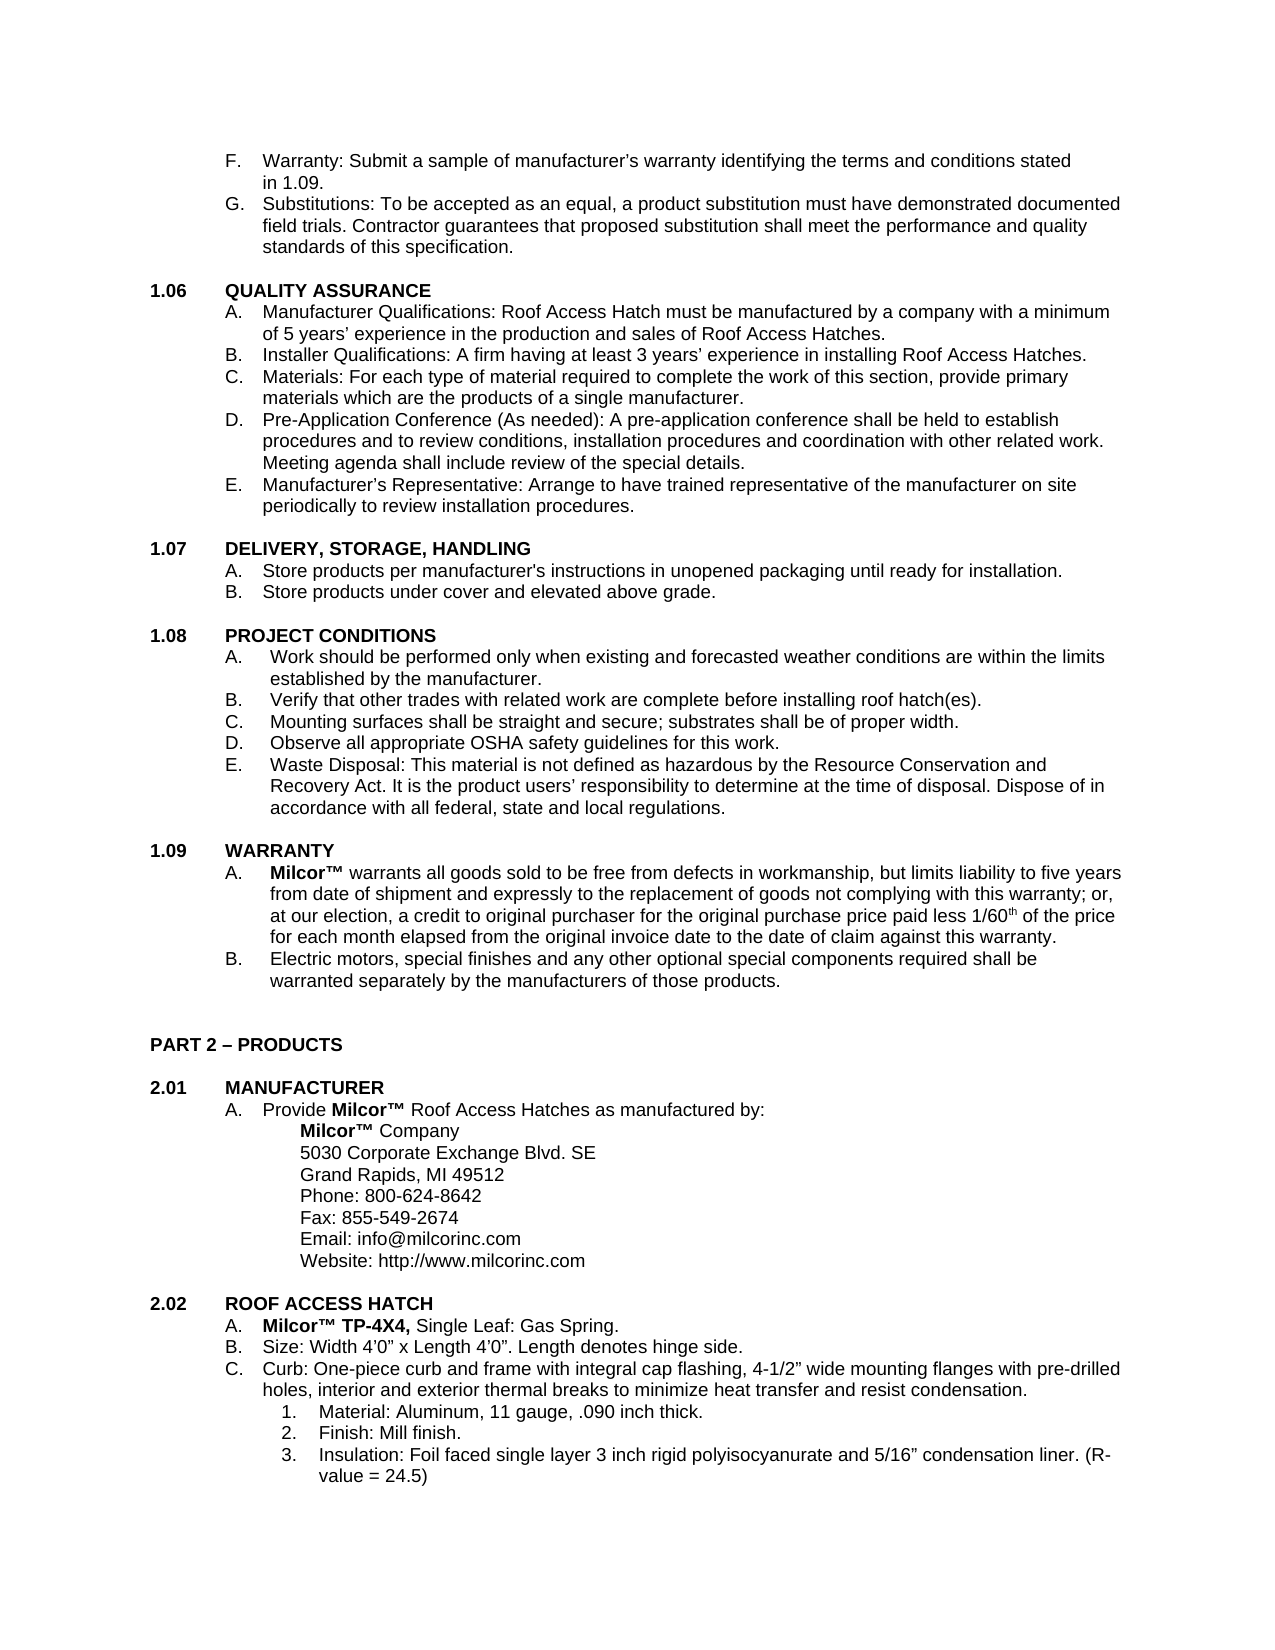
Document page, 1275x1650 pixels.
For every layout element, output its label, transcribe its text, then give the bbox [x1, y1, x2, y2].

text 2.02 ROOF ACCESS HATCH [150, 1293, 1125, 1314]
text Fax: 855-549-2674 [262, 1207, 1125, 1228]
list Size: Width 4’0” x Length 4’0”. Length denotes hinge side. [225, 1336, 1125, 1357]
text C. Materials: For each type of material required to complete the work of this section, provide primary materials which are the products of a single manufacturer. [225, 366, 1125, 409]
text A. Manufacturer Qualifications: Roof Access Hatch must be manufactured by a company with a minimum of 5 years’ experience in the production and sales of Roof Access Hatches. [225, 301, 1125, 344]
list Insulation: Foil faced single layer 3 inch rigid polyisocyanurate and 5/16” condensation liner. (R-value = 24.5) [281, 1444, 1125, 1487]
list DELIVERY, STORAGE, HANDLING [150, 538, 1125, 560]
text Website: http://www.milcorinc.com [262, 1250, 1125, 1271]
text A. Work should be performed only when existing and forecasted weather conditions are within the limits established by the manufacturer. [225, 646, 1125, 689]
text Grand Rapids, MI 49512 [262, 1163, 1125, 1185]
text F. Warranty: Submit a sample of manufacturer’s warranty identifying the terms and conditions stated in 1.09. [225, 150, 1125, 193]
text C. Mounting surfaces shall be straight and secure; substrates shall be of proper width. [225, 711, 1125, 732]
text D. Observe all appropriate OSHA safety guidelines for this work. [225, 732, 1125, 754]
list Store products per manufacturer's instructions in unopened packaging until ready for installation. [225, 560, 1125, 581]
text E. Waste Disposal: This material is not defined as hazardous by the Resource Conservation and Recovery Act. It is the product users’ responsibility to determine at the time of disposal. Dispose of in accordance with all federal, state and local regulations. [225, 754, 1125, 818]
text Phone: 800-624-8642 [262, 1185, 1125, 1207]
text B. Electric motors, special finishes and any other optional special components required shall be warranted separately by the manufacturers of those products. [225, 948, 1125, 991]
list Material: Aluminum, 11 gauge, .090 inch thick. [281, 1401, 1125, 1422]
list Curb: One-piece curb and frame with integral cap flashing, 4-1/2” wide mounting flanges with pre-drilled holes, interior and exterior thermal breaks to minimize heat transfer and resist condensation. [225, 1357, 1125, 1401]
list Milcor™ TP-4X4, Single Leaf: Gas Spring. [225, 1314, 1125, 1336]
text 5030 Corporate Exchange Blvd. SE [262, 1142, 1125, 1163]
text G. Substitutions: To be accepted as an equal, a product substitution must have demonstrated documented field trials. Contractor guarantees that proposed substitution shall meet the performance and quality standards of this specification. [225, 193, 1125, 258]
text D. Pre-Application Conference (As needed): A pre-application conference shall be held to establish procedures and to review conditions, installation procedures and coordination with other related work. Meeting agenda shall include review of the special details. [225, 409, 1125, 473]
text Milcor™ Company [262, 1120, 1125, 1142]
list Store products under cover and elevated above grade. [225, 581, 1125, 603]
text B. Installer Qualifications: A firm having at least 3 years’ experience in installing Roof Access Hatches. [225, 344, 1125, 366]
text PART 2 – PRODUCTS [150, 1034, 1125, 1056]
text A. Milcor™ warrants all goods sold to be free from defects in workmanship, but limits liability to five years from date of shipment and expressly to the replacement of goods not complying with this warranty; or, at our election, a credit to original purchaser for the original purchase price paid less 1/60th of the price for each month elapsed from the original invoice date to the date of claim against this warranty. [225, 862, 1125, 948]
text E. Manufacturer’s Representative: Arrange to have trained representative of the manufacturer on site periodically to review installation procedures. [225, 473, 1125, 517]
list PROJECT CONDITIONS [150, 624, 1125, 646]
list Finish: Mill finish. [281, 1422, 1125, 1444]
list WARRANTY [150, 840, 1125, 862]
text B. Verify that other trades with related work are complete before installing roof hatch(es). [225, 689, 1125, 711]
text 1.06 QUALITY ASSURANCE [150, 279, 1125, 301]
text 2.01 MANUFACTURER [150, 1077, 1125, 1099]
text A. Provide Milcor™ Roof Access Hatches as manufactured by: [225, 1099, 1125, 1120]
text Email: info@milcorinc.com [262, 1228, 1125, 1250]
